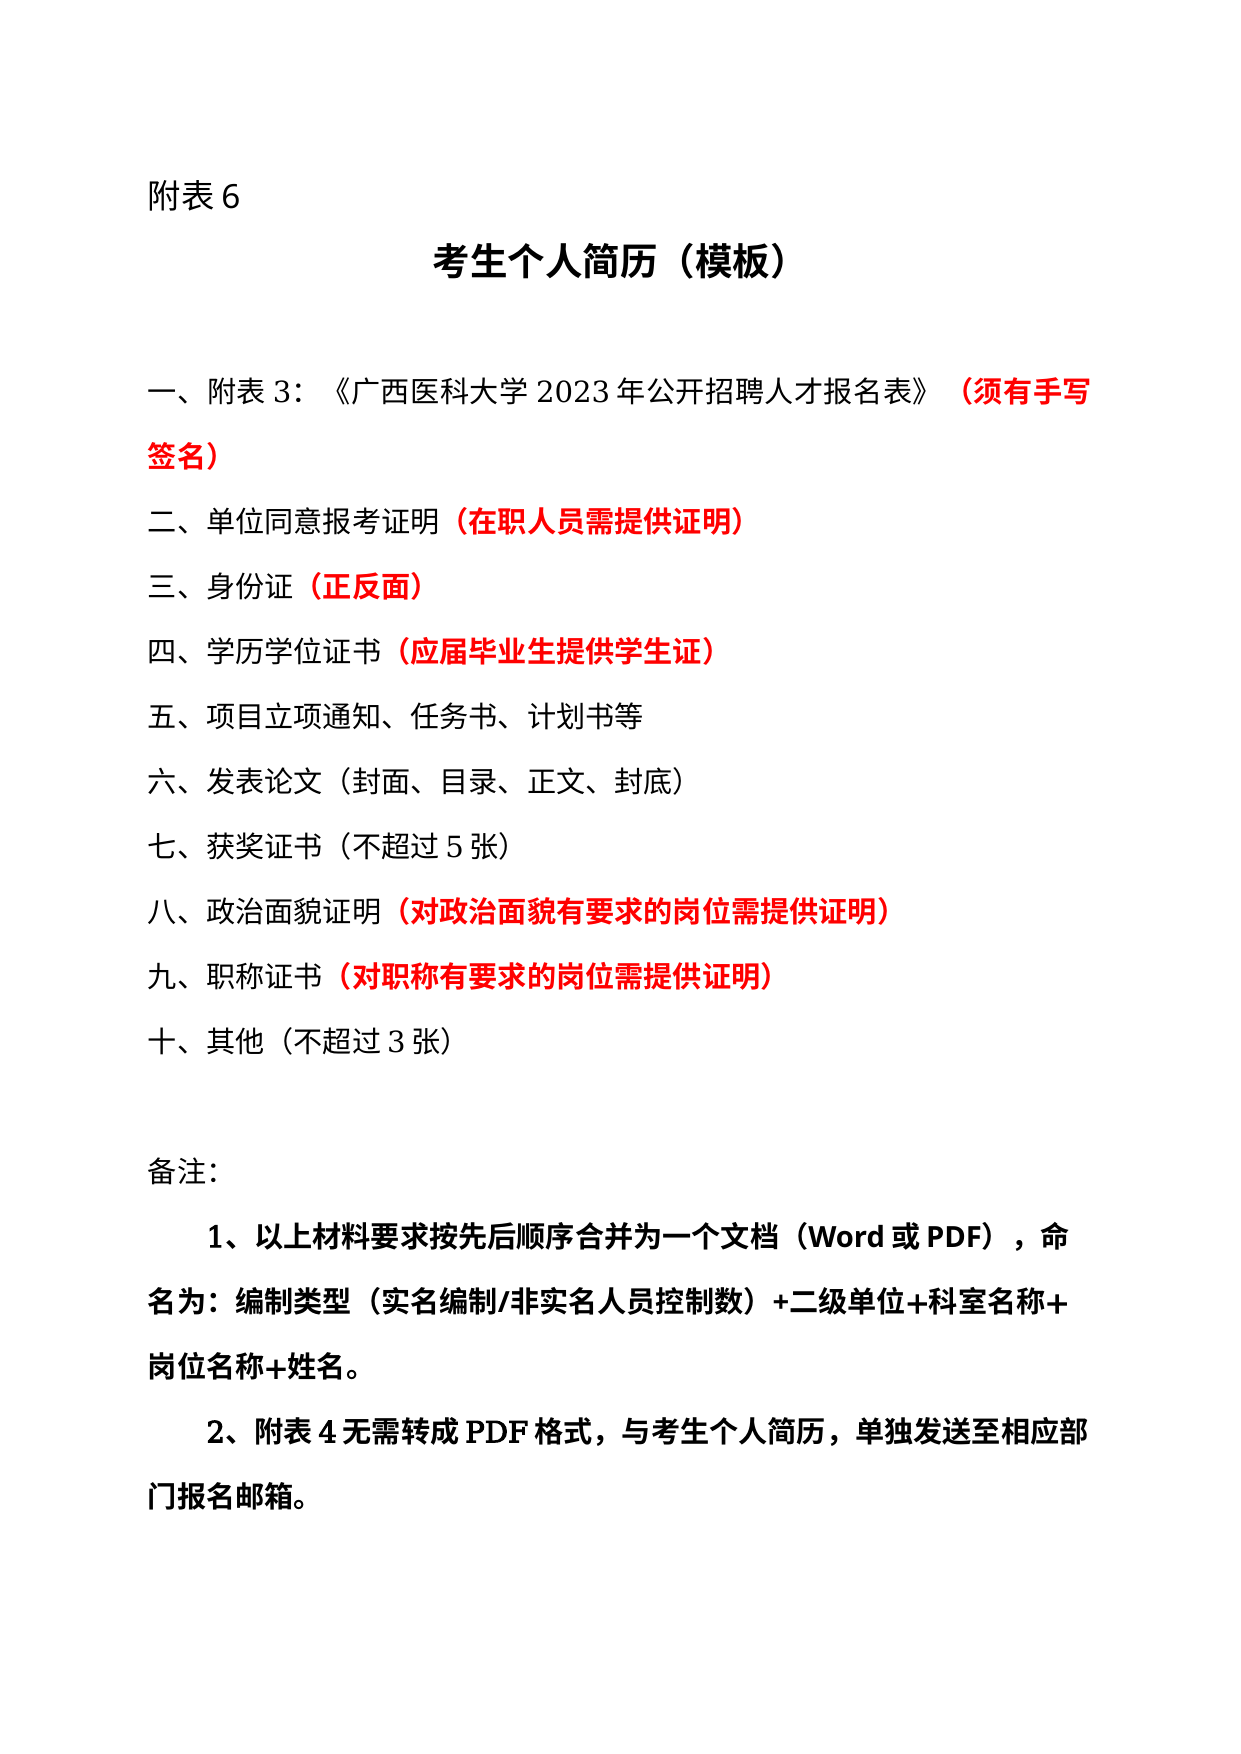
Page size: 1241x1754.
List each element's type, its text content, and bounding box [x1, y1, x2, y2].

text 二、单位同意报考证明（在职人员需提供证明） [148, 487, 1092, 552]
text 1、以上材料要求按先后顺序合并为一个文档（Word或PDF），命名为：编制类型（实名编制/非实名人员控制数）+二级单位+科室名称+岗位名称+姓名。 [148, 1202, 1092, 1397]
text 2、附表4无需转成PDF格式，与考生个人简历，单独发送至相应部门报名邮箱。 [148, 1397, 1092, 1527]
text 十、其他（不超过3张） [148, 1007, 1092, 1072]
text 四、学历学位证书（应届毕业生提供学生证） [148, 617, 1092, 682]
text 三、身份证（正反面） [148, 552, 1092, 617]
text 九、职称证书（对职称有要求的岗位需提供证明） [148, 942, 1092, 1007]
text 八、政治面貌证明（对政治面貌有要求的岗位需提供证明） [148, 877, 1092, 942]
text 五、项目立项通知、任务书、计划书等 [148, 682, 1092, 747]
text 六、发表论文（封面、目录、正文、封底） [148, 747, 1092, 812]
text 七、获奖证书（不超过5张） [148, 812, 1092, 877]
text 一、附表3：《广西医科大学2023年公开招聘人才报名表》（须有手写签名） [148, 357, 1092, 487]
text 考生个人简历（模板） [148, 227, 1092, 292]
text 附表6 [148, 162, 1092, 227]
text 备注： [148, 1137, 1092, 1202]
